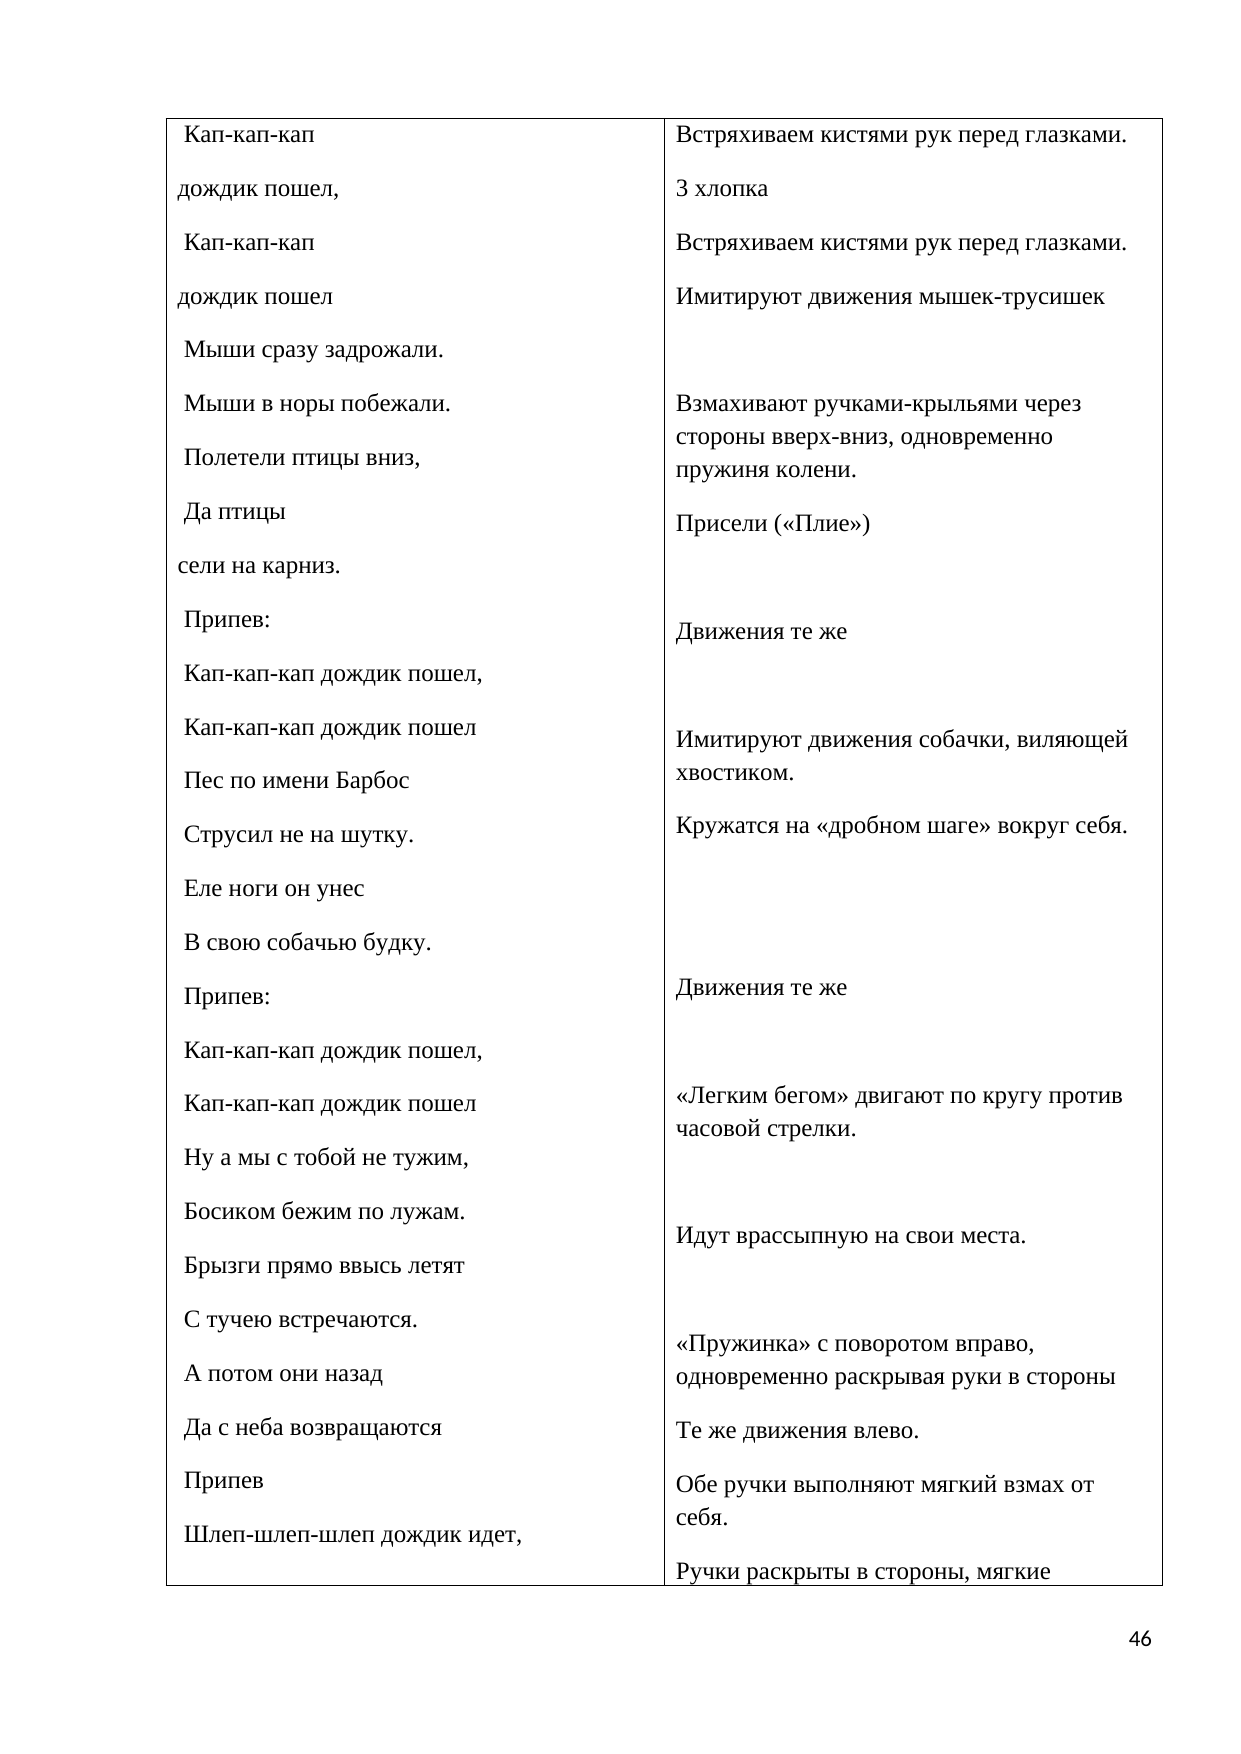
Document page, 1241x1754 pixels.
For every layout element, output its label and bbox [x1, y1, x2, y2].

table_header [167, 119, 664, 1585]
table_header [665, 119, 1162, 1585]
